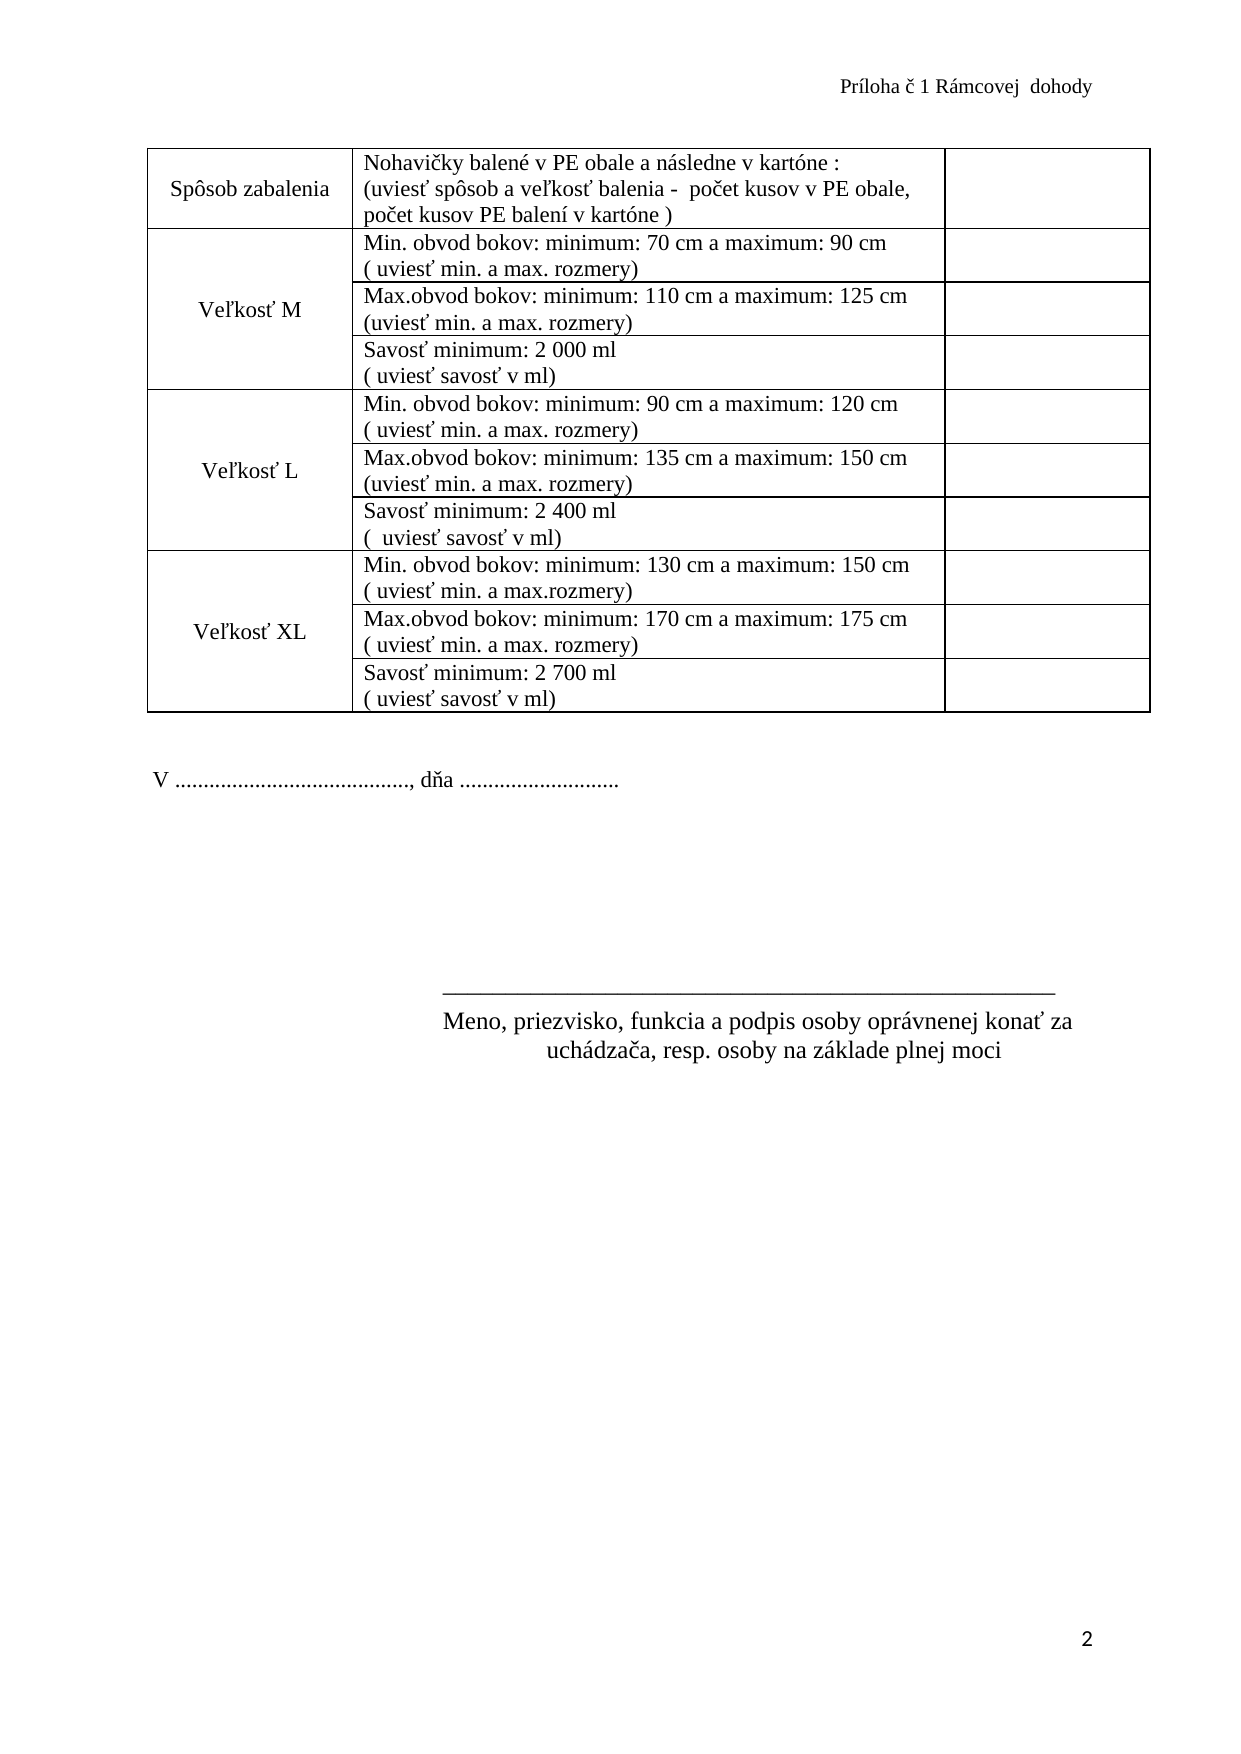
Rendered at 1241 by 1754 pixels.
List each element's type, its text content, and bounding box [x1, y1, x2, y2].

table_cell Min. obvod bokov: minimum: 70 cm a maximum: 90 cm ( uviesť min. a max. rozmery) [353, 229, 944, 281]
table_cell Nohavičky balené v PE obale a následne v kartóne : (uviesť spôsob a veľkosť balenia - počet kusov v PE obale, počet kusov PE balení v kartóne ) [353, 149, 944, 228]
table_cell [946, 390, 1149, 443]
table_cell Min. obvod bokov: minimum: 90 cm a maximum: 120 cm ( uviesť min. a max. rozmery) [353, 390, 944, 443]
table_cell Max.obvod bokov: minimum: 110 cm a maximum: 125 cm (uviesť min. a max. rozmery) [353, 283, 944, 335]
table_cell Savosť minimum: 2 000 ml ( uviesť savosť v ml) [353, 336, 944, 389]
table_cell [946, 149, 1149, 228]
table_cell Veľkosť M [148, 229, 352, 389]
table_cell Spôsob zabalenia [148, 149, 352, 228]
table_cell Savosť minimum: 2 700 ml ( uviesť savosť v ml) [353, 659, 944, 711]
table_cell [946, 283, 1149, 335]
table_cell Savosť minimum: 2 400 ml ( uviesť savosť v ml) [353, 498, 944, 550]
table_cell [946, 659, 1149, 711]
table_cell [946, 229, 1149, 281]
text Meno, priezvisko, funkcia a podpis osoby oprávnenej konať za uchádzača, resp. osoby na základe plnej moci [443, 1006, 1093, 1063]
table_cell Min. obvod bokov: minimum: 130 cm a maximum: 150 cm ( uviesť min. a max.rozmery) [353, 551, 944, 604]
table_cell [946, 444, 1149, 496]
table_cell Veľkosť L [148, 390, 352, 550]
table_cell Max.obvod bokov: minimum: 135 cm a maximum: 150 cm (uviesť min. a max. rozmery) [353, 444, 944, 496]
table_cell Max.obvod bokov: minimum: 170 cm a maximum: 175 cm ( uviesť min. a max. rozmery) [353, 605, 944, 658]
list V ........................................., dňa ............................ [148, 766, 1093, 793]
text ––––––––––––––––––––––––––––––––––––––––––––––––– [369, 977, 1093, 1006]
table_cell [946, 336, 1149, 389]
table_cell Veľkosť XL [148, 551, 352, 711]
table_cell [946, 498, 1149, 550]
table_cell [946, 605, 1149, 658]
table_cell [946, 551, 1149, 604]
